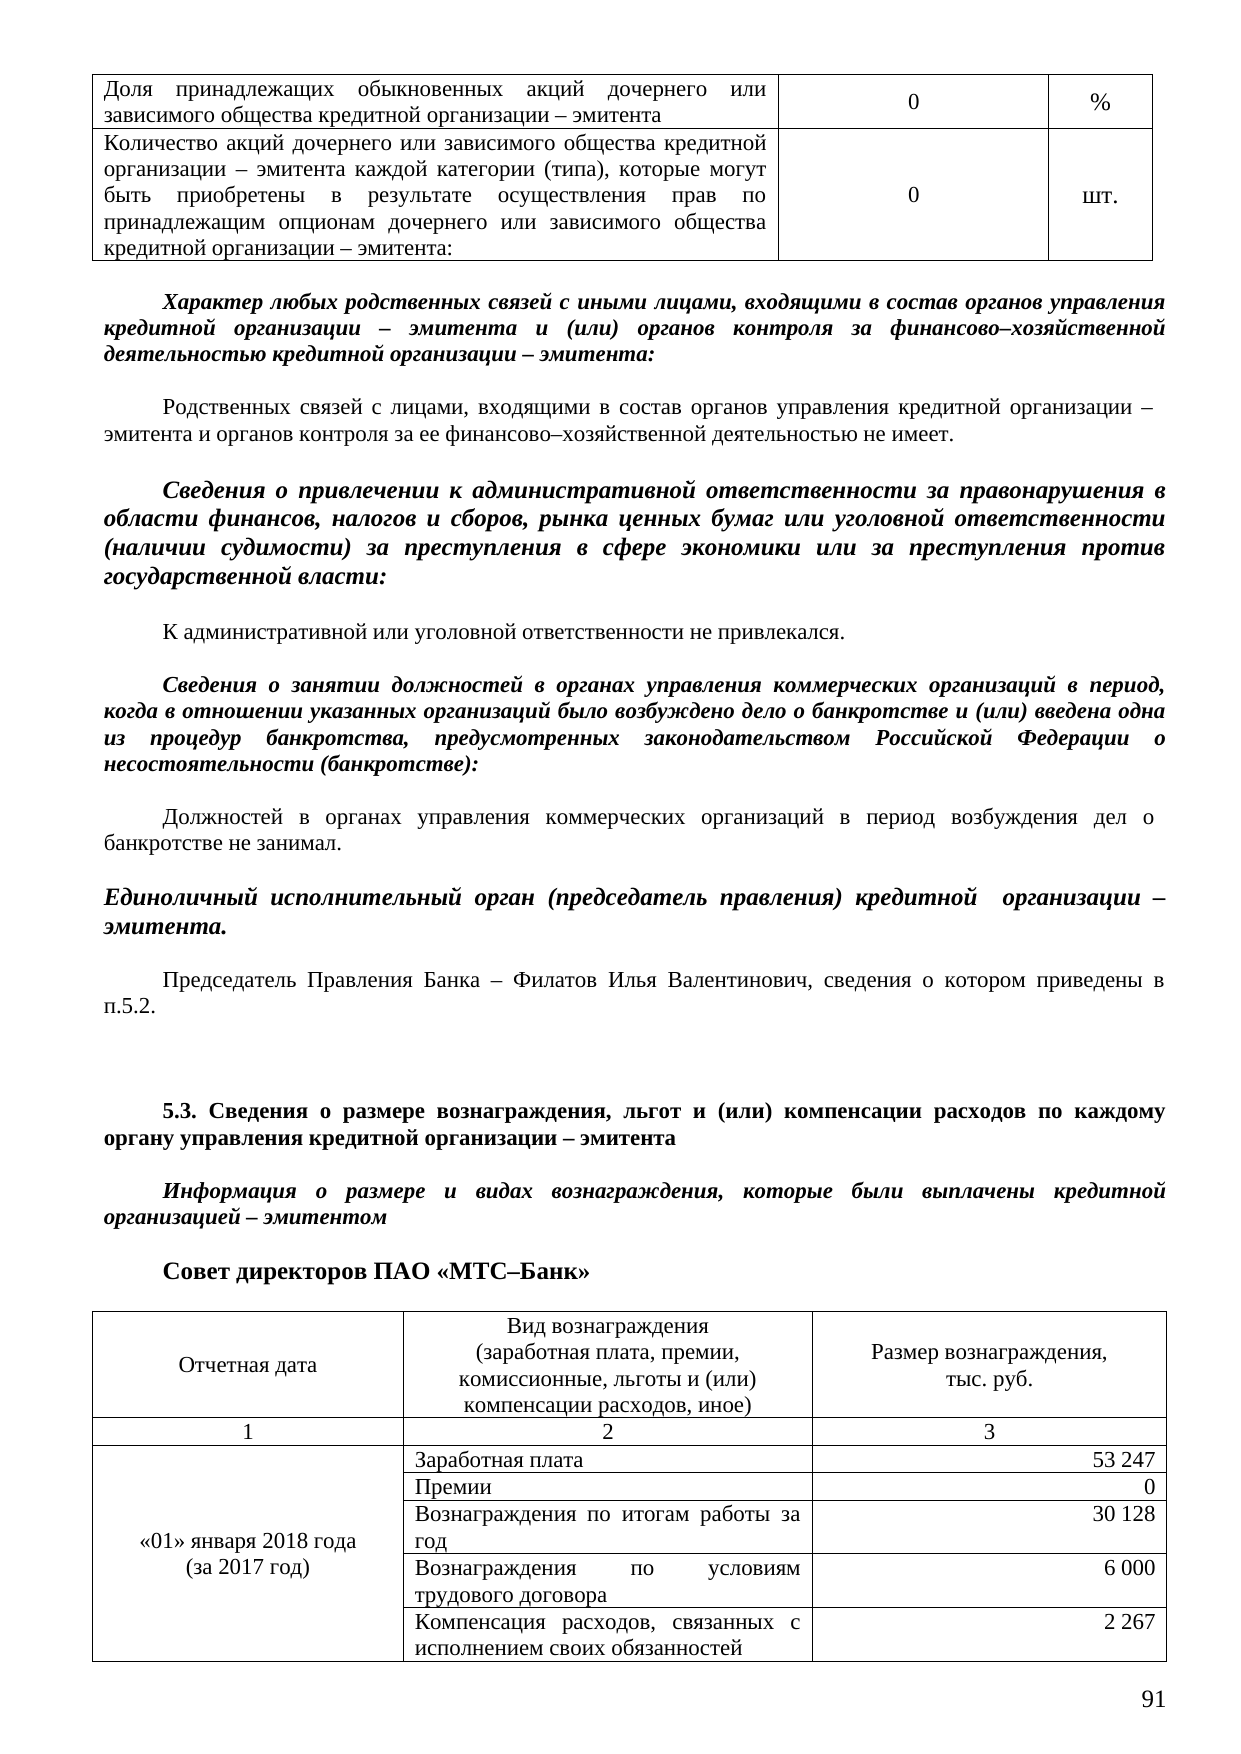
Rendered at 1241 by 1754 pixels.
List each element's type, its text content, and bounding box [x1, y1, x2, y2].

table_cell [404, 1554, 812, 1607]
text Информация о размере и видах вознаграждения, которые были выплачены кредитной организацией – эмитентом [103, 1177, 1167, 1229]
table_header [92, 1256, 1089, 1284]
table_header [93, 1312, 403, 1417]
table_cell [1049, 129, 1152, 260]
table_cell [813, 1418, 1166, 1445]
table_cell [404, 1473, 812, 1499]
text Сведения о привлечении к административной ответственности за правонарушения в области финансов, налогов и сборов, рынка ценных бумаг или уголовной ответственности (наличии судимости) за преступления в сфере экономики или за преступления против государственной власти: [103, 475, 1167, 590]
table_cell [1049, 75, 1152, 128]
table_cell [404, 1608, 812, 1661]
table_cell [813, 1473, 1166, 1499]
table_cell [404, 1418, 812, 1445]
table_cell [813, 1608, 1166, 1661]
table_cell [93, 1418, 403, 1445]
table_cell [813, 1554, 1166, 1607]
text Характер любых родственных связей с иными лицами, входящими в состав органов управления кредитной организации – эмитента и (или) органов контроля за финансово–хозяйственной деятельностью кредитной организации – эмитента: [103, 288, 1167, 367]
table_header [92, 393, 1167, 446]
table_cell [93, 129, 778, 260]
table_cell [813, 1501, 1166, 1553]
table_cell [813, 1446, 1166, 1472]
text 5.3. Сведения о размере вознаграждения, льгот и (или) компенсации расходов по каждому органу управления кредитной организации – эмитента [103, 1098, 1167, 1150]
text Председатель Правления Банка – Филатов Илья Валентинович, сведения о котором приведены в п.5.2. [103, 966, 1167, 1018]
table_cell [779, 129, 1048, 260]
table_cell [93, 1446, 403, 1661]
text Сведения о занятии должностей в органах управления коммерческих организаций в период, когда в отношении указанных организаций было возбуждено дело о банкротстве и (или) введена одна из процедур банкротства, предусмотренных законодательством Российской Федерации о несостоятельности (банкротстве): [103, 671, 1167, 777]
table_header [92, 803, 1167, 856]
text Единоличный исполнительный орган (председатель правления) кредитной организации – эмитента. [103, 882, 1167, 939]
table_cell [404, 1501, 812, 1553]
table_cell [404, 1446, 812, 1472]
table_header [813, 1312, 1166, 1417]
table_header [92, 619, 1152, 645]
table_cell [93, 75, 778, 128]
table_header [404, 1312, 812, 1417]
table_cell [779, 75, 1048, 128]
